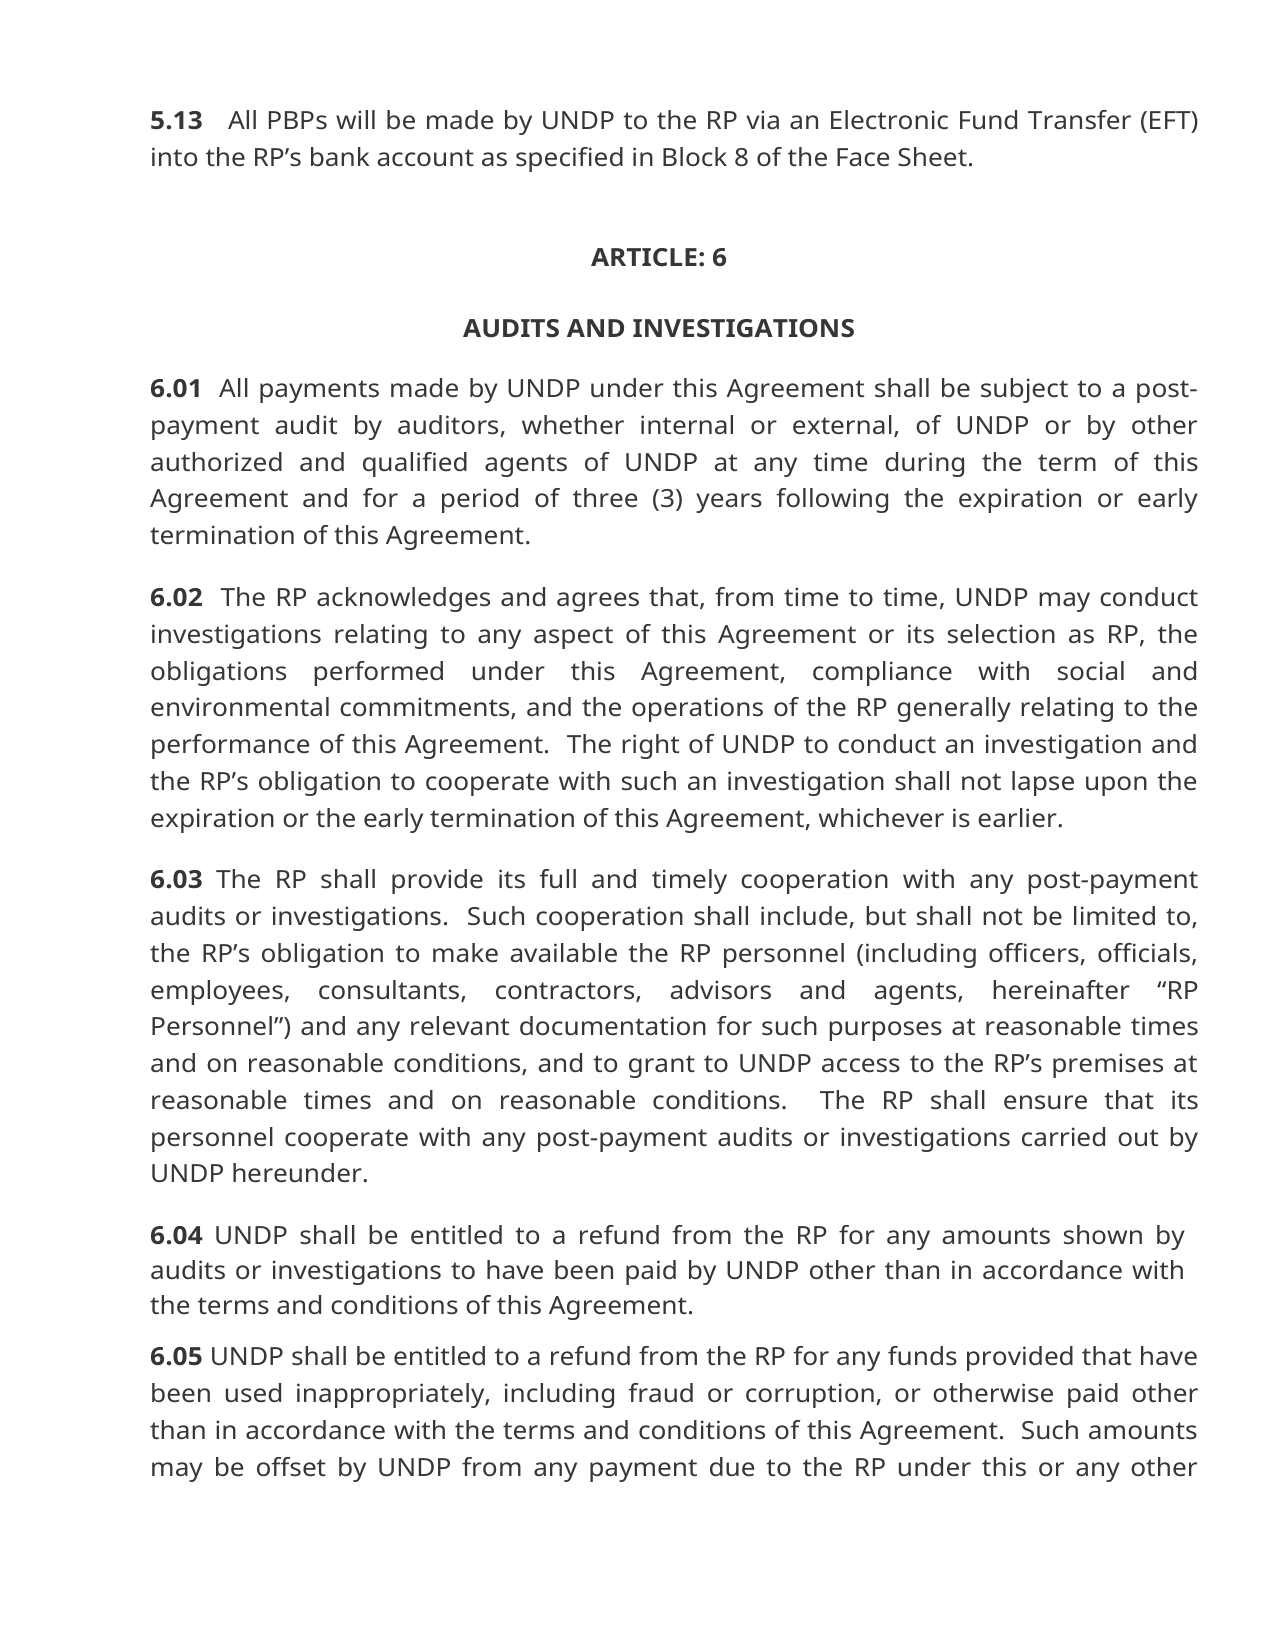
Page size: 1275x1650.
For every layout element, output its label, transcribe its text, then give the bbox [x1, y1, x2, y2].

text ARTICLE: 6 [75, 240, 1187, 274]
text 6.03 The RP shall provide its full and timely cooperation with any post-payment audits or investigations. Such cooperation shall include, but shall not be limited to, the RP’s obligation to make available the RP personnel (including officers, officials, employees, consultants, contractors, advisors and agents, hereinafter “RP Personnel”) and any relevant documentation for such purposes at reasonable times and on reasonable conditions, and to grant to UNDP access to the RP’s premises at reasonable times and on reasonable conditions. The RP shall ensure that its personnel cooperate with any post-payment audits or investigations carried out by UNDP hereunder. [150, 862, 1200, 1190]
text 6.04 UNDP shall be entitled to a refund from the RP for any amounts shown by audits or investigations to have been paid by UNDP other than in accordance with the terms and conditions of this Agreement. [150, 1218, 1187, 1322]
text 6.01 All payments made by UNDP under this Agreement shall be subject to a post-payment audit by auditors, whether internal or external, of UNDP or by other authorized and qualified agents of UNDP at any time during the term of this Agreement and for a period of three (3) years following the expiration or early termination of this Agreement. [150, 371, 1200, 552]
text 5.13 All PBPs will be made by UNDP to the RP via an Electronic Fund Transfer (EFT) into the RP’s bank account as specified in Block 8 of the Face Sheet. [150, 103, 1200, 174]
text 6.02 The RP acknowledges and agrees that, from time to time, UNDP may conduct investigations relating to any aspect of this Agreement or its selection as RP, the obligations performed under this Agreement, compliance with social and environmental commitments, and the operations of the RP generally relating to the performance of this Agreement. The right of UNDP to conduct an investigation and the RP’s obligation to cooperate with such an investigation shall not lapse upon the expiration or the early termination of this Agreement, whichever is earlier. [150, 579, 1200, 834]
text AUDITS AND INVESTIGATIONS [75, 311, 1187, 345]
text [150, 1339, 1200, 1483]
